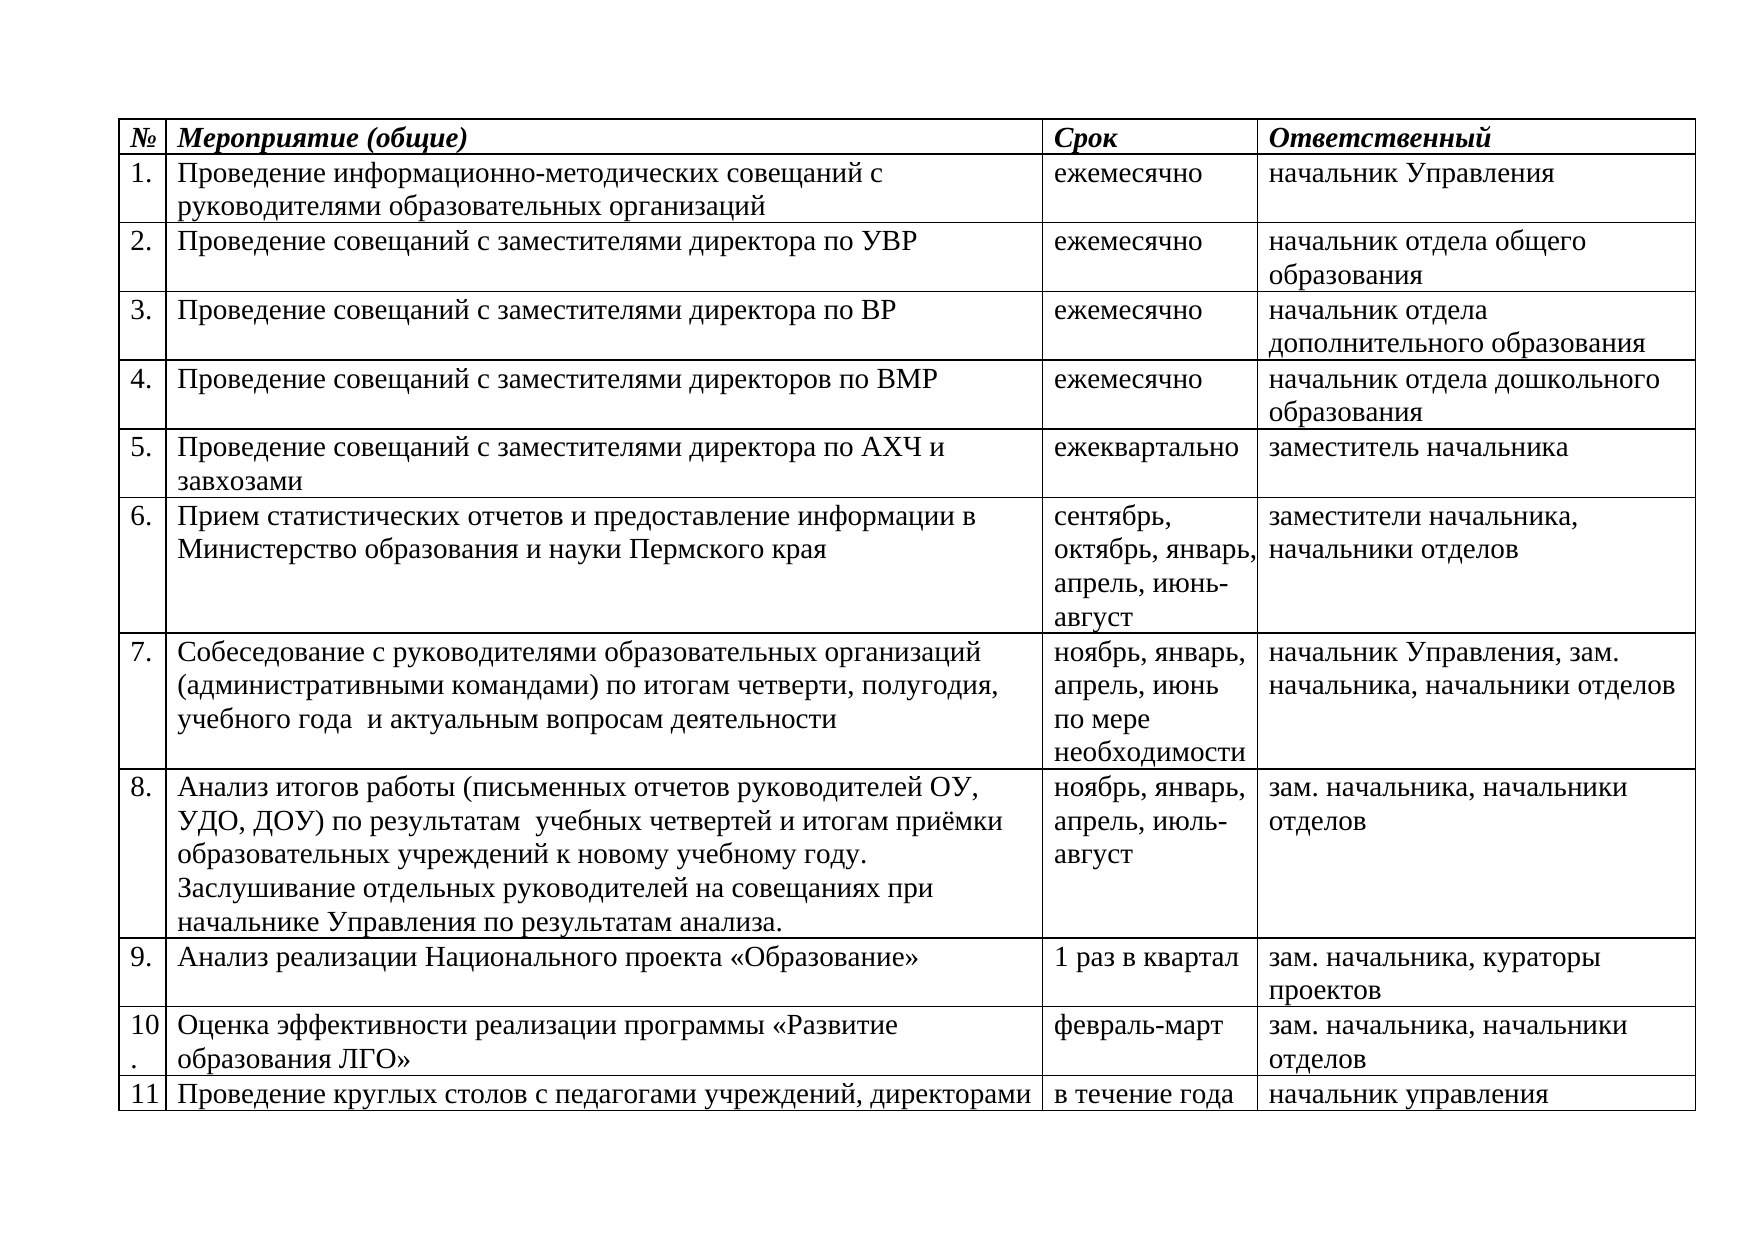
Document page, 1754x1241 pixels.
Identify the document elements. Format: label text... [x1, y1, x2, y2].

table_cell ежемесячно [1043, 223, 1257, 291]
table_cell Проведение информационно-методических совещаний с руководителями образовательных организаций [167, 155, 1042, 222]
table_cell 9. [120, 939, 165, 1006]
table_cell зам. начальника, начальники отделов [1258, 770, 1695, 937]
table_cell Анализ реализации Национального проекта «Образование» [167, 939, 1042, 1006]
table_cell начальник отдела дошкольного образования [1258, 361, 1695, 428]
table_cell ежемесячно [1043, 292, 1257, 359]
table_cell Проведение совещаний с заместителями директора по АХЧ и завхозами [167, 430, 1042, 496]
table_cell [167, 1076, 1042, 1109]
table_cell Проведение совещаний с заместителями директора по ВР [167, 292, 1042, 359]
table_cell 1. [120, 155, 165, 222]
table_cell Оценка эффективности реализации программы «Развитие образования ЛГО» [167, 1007, 1042, 1074]
table_cell зам. начальника, начальники отделов [1258, 1007, 1695, 1074]
table_cell 10. [120, 1007, 165, 1074]
table_cell начальник отдела дополнительного образования [1258, 292, 1695, 359]
table_header № [120, 120, 165, 153]
table_cell ежемесячно [1043, 155, 1257, 222]
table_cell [1258, 1076, 1695, 1109]
table_cell 8. [120, 770, 165, 937]
table_cell начальник Управления, зам. начальника, начальники отделов [1258, 634, 1695, 768]
table_cell Проведение совещаний с заместителями директора по УВР [167, 223, 1042, 291]
table_cell сентябрь, октябрь, январь, апрель, июнь-август [1043, 498, 1257, 632]
table_cell 1 раз в квартал [1043, 939, 1257, 1006]
table_cell Проведение совещаний с заместителями директоров по ВМР [167, 361, 1042, 428]
table_cell заместители начальника, начальники отделов [1258, 498, 1695, 632]
table_cell Собеседование с руководителями образовательных организаций (административными командами) по итогам четверти, полугодия, учебного года и актуальным вопросам деятельности [167, 634, 1042, 768]
table_cell 2. [120, 223, 165, 291]
table_cell ежемесячно [1043, 361, 1257, 428]
table_cell 7. [120, 634, 165, 768]
table_cell 4. [120, 361, 165, 428]
table_header Срок [1043, 120, 1257, 153]
table_cell февраль-март [1043, 1007, 1257, 1074]
table_cell Анализ итогов работы (письменных отчетов руководителей ОУ, УДО, ДОУ) по результатам учебных четвертей и итогам приёмки образовательных учреждений к новому учебному году. Заслушивание отдельных руководителей на совещаниях при начальнике Управления по результатам анализа. [167, 770, 1042, 937]
table_cell Прием статистических отчетов и предоставление информации в Министерство образования и науки Пермского края [167, 498, 1042, 632]
table_cell ежеквартально [1043, 430, 1257, 496]
table_cell зам. начальника, кураторы проектов [1258, 939, 1695, 1006]
table_cell 5. [120, 430, 165, 496]
table_header Ответственный [1258, 120, 1695, 153]
table_cell заместитель начальника [1258, 430, 1695, 496]
table_cell ноябрь, январь, апрель, июль-август [1043, 770, 1257, 937]
table_cell 3. [120, 292, 165, 359]
table_cell ноябрь, январь, апрель, июнь по мере необходимости [1043, 634, 1257, 768]
table_cell в течение года [1043, 1076, 1257, 1109]
table_cell начальник отдела общего образования [1258, 223, 1695, 291]
table_header Мероприятие (общие) [167, 120, 1042, 153]
table_cell 11. [120, 1076, 165, 1109]
table_cell начальник Управления [1258, 155, 1695, 222]
table_cell 6. [120, 498, 165, 632]
